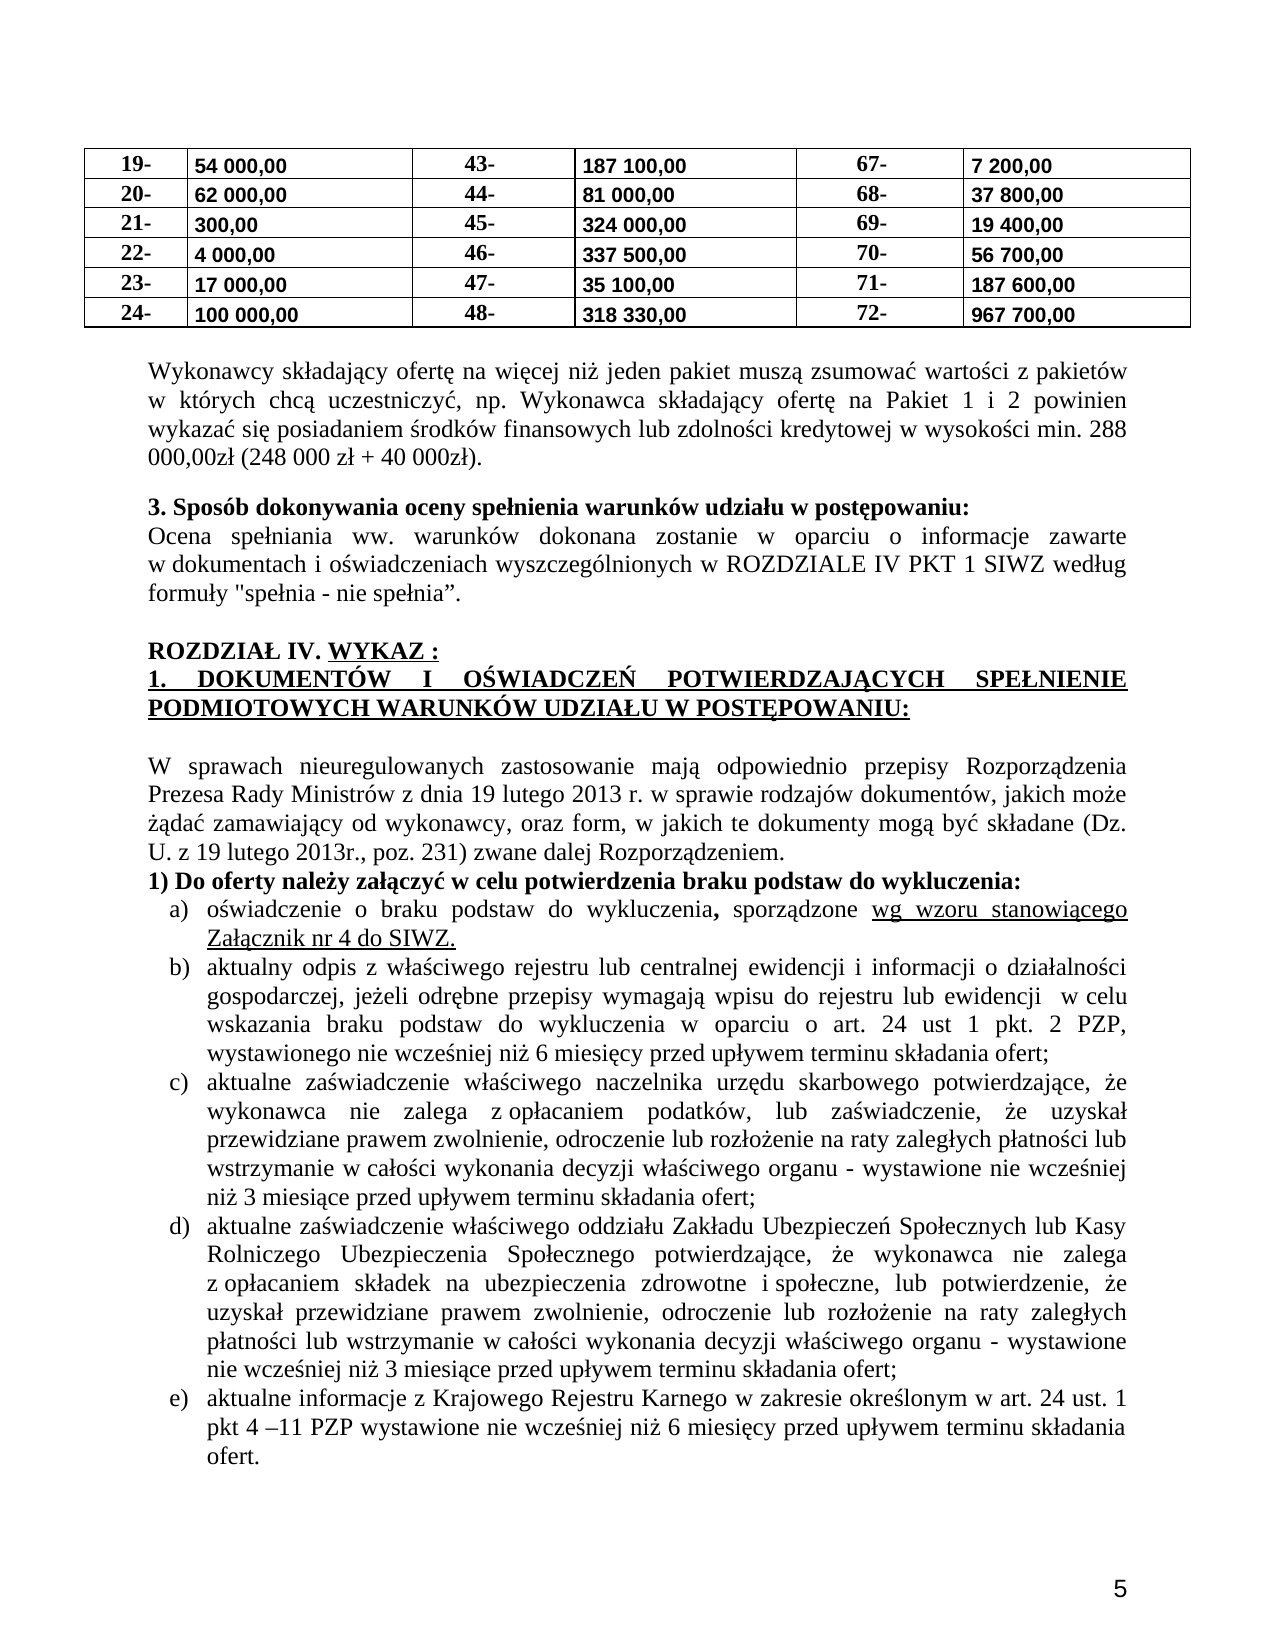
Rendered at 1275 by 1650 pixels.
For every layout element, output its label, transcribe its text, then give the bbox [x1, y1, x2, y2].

list aktualne zaświadczenie właściwego naczelnika urzędu skarbowego potwierdzające, że wykonawca nie zalega z opłacaniem podatków, lub zaświadczenie, że uzyskał przewidziane prawem zwolnienie, odroczenie lub rozłożenie na raty zaległych płatności lub wstrzymanie w całości wykonania decyzji właściwego organu - wystawione nie wcześniej niż 3 miesiące przed upływem terminu składania ofert; [169, 1067, 1127, 1211]
list aktualne informacje z Krajowego Rejestru Karnego w zakresie określonym w art. 24 ust. 1 pkt 4 –11 PZP wystawione nie wcześniej niż 6 miesięcy przed upływem terminu składania ofert. [169, 1383, 1127, 1469]
text 1) Do oferty należy załączyć w celu potwierdzenia braku podstaw do wykluczenia: [148, 866, 1127, 894]
table_cell 4 000,00 [188, 238, 412, 267]
list aktualny odpis z właściwego rejestru lub centralnej ewidencji i informacji o działalności gospodarczej, jeżeli odrębne przepisy wymagają wpisu do rejestru lub ewidencji w celu wskazania braku podstaw do wykluczenia w oparciu o art. 24 ust 1 pkt. 2 PZP, wystawionego nie wcześniej niż 6 miesięcy przed upływem terminu składania ofert; [169, 952, 1127, 1067]
table_cell [947, 298, 963, 326]
text 1. DOKUMENTÓW I OŚWIADCZEŃ POTWIERDZAJĄCYCH SPEŁNIENIE PODMIOTOWYCH WARUNKÓW UDZIAŁU W POSTĘPOWANIU: [148, 691, 1127, 722]
table_cell 45- [413, 208, 547, 237]
table_cell [547, 179, 574, 207]
table_cell [547, 238, 574, 267]
table_cell 300,00 [188, 208, 412, 237]
table_cell 43- [413, 149, 547, 177]
table_cell 62 000,00 [188, 179, 412, 207]
table_cell 7 200,00 [964, 149, 1190, 177]
table_cell [547, 298, 574, 326]
table_cell 47- [413, 268, 547, 297]
table_cell 100 000,00 [188, 298, 412, 326]
table_cell 967 700,00 [964, 298, 1190, 326]
table_cell 44- [413, 179, 547, 207]
list Ocena spełniania ww. warunków dokonana zostanie w oparciu o informacje zawarte w dokumentach i oświadczeniach wyszczególnionych w ROZDZIALE IV PKT 1 SIWZ według formuły "spełnia - nie spełnia”. [148, 521, 1127, 607]
table_cell [547, 208, 574, 237]
table_cell [947, 179, 963, 207]
table_cell [947, 208, 963, 237]
table_cell [547, 149, 574, 177]
table_cell 54 000,00 [188, 149, 412, 177]
table_cell 70- [797, 238, 947, 267]
table_cell 20- [85, 179, 187, 207]
list oświadczenie o braku podstaw do wykluczenia, sporządzone wg wzoru stanowiącego Załącznik nr 4 do SIWZ. [169, 894, 1127, 952]
text 1. DOKUMENTÓW I OŚWIADCZEŃ POTWIERDZAJĄCYCH SPEŁNIENIE PODMIOTOWYCH WARUNKÓW UDZIAŁU W POSTĘPOWANIU: [148, 664, 1127, 689]
table_cell 72- [797, 298, 947, 326]
table_cell 67- [797, 149, 947, 177]
table_cell [547, 268, 574, 297]
table_cell [947, 149, 963, 177]
list aktualne zaświadczenie właściwego oddziału Zakładu Ubezpieczeń Społecznych lub Kasy Rolniczego Ubezpieczenia Społecznego potwierdzające, że wykonawca nie zalega z opłacaniem składek na ubezpieczenia zdrowotne i społeczne, lub potwierdzenie, że uzyskał przewidziane prawem zwolnienie, odroczenie lub rozłożenie na raty zaległych płatności lub wstrzymanie w całości wykonania decyzji właściwego organu - wystawione nie wcześniej niż 3 miesiące przed upływem terminu składania ofert; [169, 1211, 1127, 1383]
table_cell 37 800,00 [964, 179, 1190, 207]
table_cell 35 100,00 [576, 268, 796, 297]
table_cell 318 330,00 [576, 298, 796, 326]
list Wykonawcy składający ofertę na więcej niż jeden pakiet muszą zsumować wartości z pakietów w których chcą uczestniczyć, np. Wykonawca składający ofertę na Pakiet 1 i 2 powinien wykazać się posiadaniem środków finansowych lub zdolności kredytowej w wysokości min. 288 000,00zł (248 000 zł + 40 000zł). [148, 356, 1127, 471]
table_cell [947, 268, 963, 297]
table_cell 23- [85, 268, 187, 297]
table_cell 17 000,00 [188, 268, 412, 297]
table_cell 81 000,00 [576, 179, 796, 207]
text W sprawach nieuregulowanych zastosowanie mają odpowiednio przepisy Rozporządzenia Prezesa Rady Ministrów z dnia 19 lutego 2013 r. w sprawie rodzajów dokumentów, jakich może żądać zamawiający od wykonawcy, oraz form, w jakich te dokumenty mogą być składane (Dz. U. z 19 lutego 2013r., poz. 231) zwane dalej Rozporządzeniem. [148, 751, 1127, 866]
table_cell 69- [797, 208, 947, 237]
table_cell 21- [85, 208, 187, 237]
text 3. Sposób dokonywania oceny spełnienia warunków udziału w postępowaniu: [148, 492, 1127, 521]
table_cell 48- [413, 298, 547, 326]
table_cell 56 700,00 [964, 238, 1190, 267]
table_cell 22- [85, 238, 187, 267]
table_cell [947, 238, 963, 267]
table_cell 24- [85, 298, 187, 326]
text ROZDZIAŁ IV. WYKAZ : [148, 636, 1127, 664]
table_cell 324 000,00 [576, 208, 796, 237]
table_cell 19- [85, 149, 187, 177]
table_cell 68- [797, 179, 947, 207]
table_cell 187 100,00 [576, 149, 796, 177]
table_cell 19 400,00 [964, 208, 1190, 237]
table_cell 187 600,00 [964, 268, 1190, 297]
table_cell 337 500,00 [576, 238, 796, 267]
table_cell 46- [413, 238, 547, 267]
table_cell 71- [797, 268, 947, 297]
